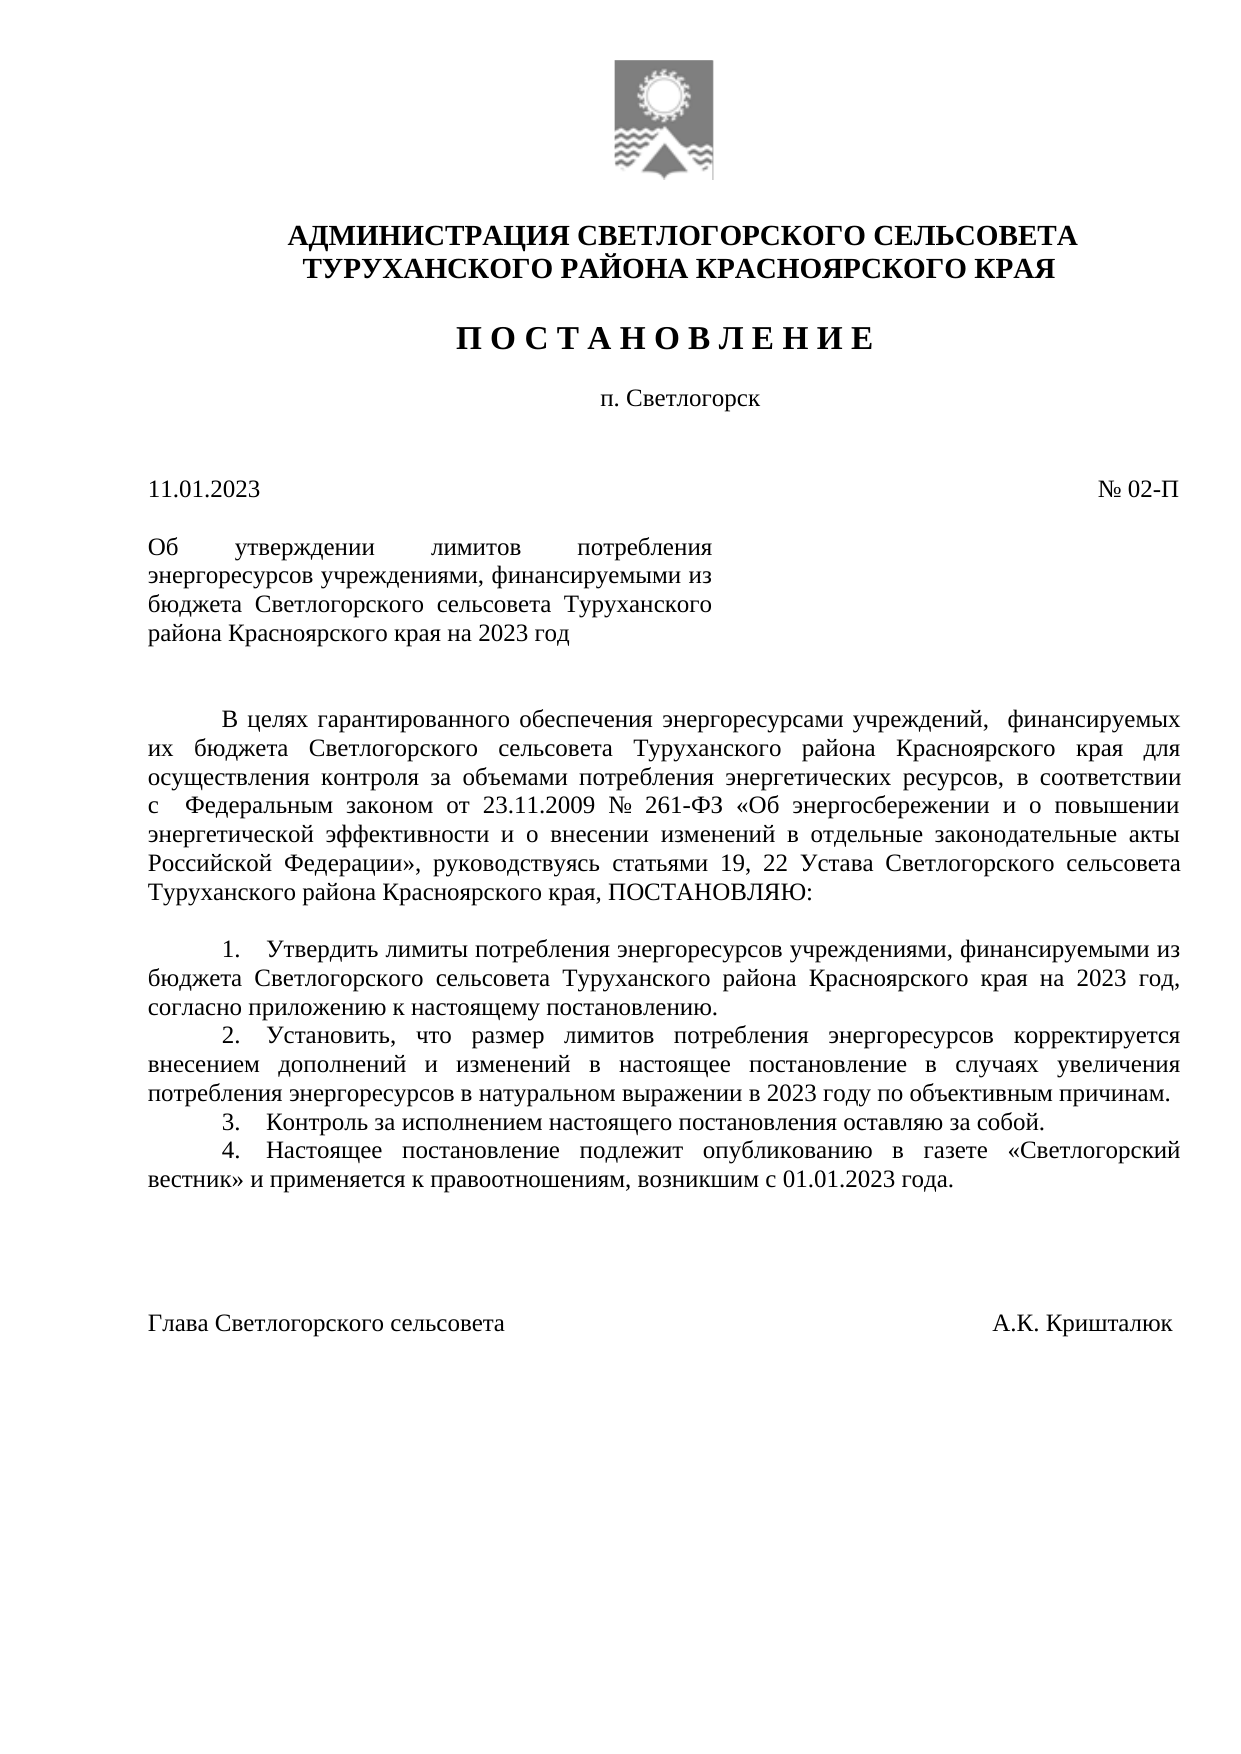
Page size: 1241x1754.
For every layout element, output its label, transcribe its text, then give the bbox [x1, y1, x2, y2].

list Настоящее постановление подлежит опубликованию в газете «Светлогорский вестник» и применяется к правоотношениям, возникшим с 01.01.2023 года. [148, 1135, 1181, 1193]
picture [614, 59, 715, 180]
text АДМИНИСТРАЦИЯ СВЕТЛОГОРСКОГО СЕЛЬСОВЕТА [148, 218, 1181, 251]
list Контроль за исполнением настоящего постановления оставляю за собой. [148, 1107, 1181, 1135]
table_header Об утверждении лимитов потребления энергоресурсов учреждениями, финансируемыми из бюджета Светлогорского сельсовета Туруханского района Красноярского края на 2023 год [136, 532, 724, 704]
text ТУРУХАНСКОГО РАЙОНА КРАСНОЯРСКОГО КРАЯ [148, 251, 1181, 285]
list Утвердить лимиты потребления энергоресурсов учреждениями, финансируемыми из бюджета Светлогорского сельсовета Туруханского района Красноярского края на 2023 год, согласно приложению к настоящему постановлению. [148, 934, 1181, 1020]
text В целях гарантированного обеспечения энергоресурсами учреждений, финансируемых их бюджета Светлогорского сельсовета Туруханского района Красноярского края для осуществления контроля за объемами потребления энергетических ресурсов, в соответствии с Федеральным законом от 23.11.2009 № 261-ФЗ «Об энергосбережении и о повышении энергетической эффективности и о внесении изменений в отдельные законодательные акты Российской Федерации», руководствуясь статьями 19, 22 Устава Светлогорского сельсовета Туруханского района Красноярского края, ПОСТАНОВЛЯЮ: [148, 704, 1181, 905]
list Установить, что размер лимитов потребления энергоресурсов корректируется внесением дополнений и изменений в настоящее постановление в случаях увеличения потребления энергоресурсов в натуральном выражении в 2023 году по объективным причинам. [148, 1020, 1181, 1107]
text 11.01.2023 № 02-П [148, 474, 1181, 503]
text П О С Т А Н О В Л Е Н И Е [148, 318, 1181, 357]
text Глава Светлогорского сельсовета А.К. Кришталюк [148, 1308, 1179, 1337]
text п. Светлогорск [148, 383, 1181, 412]
